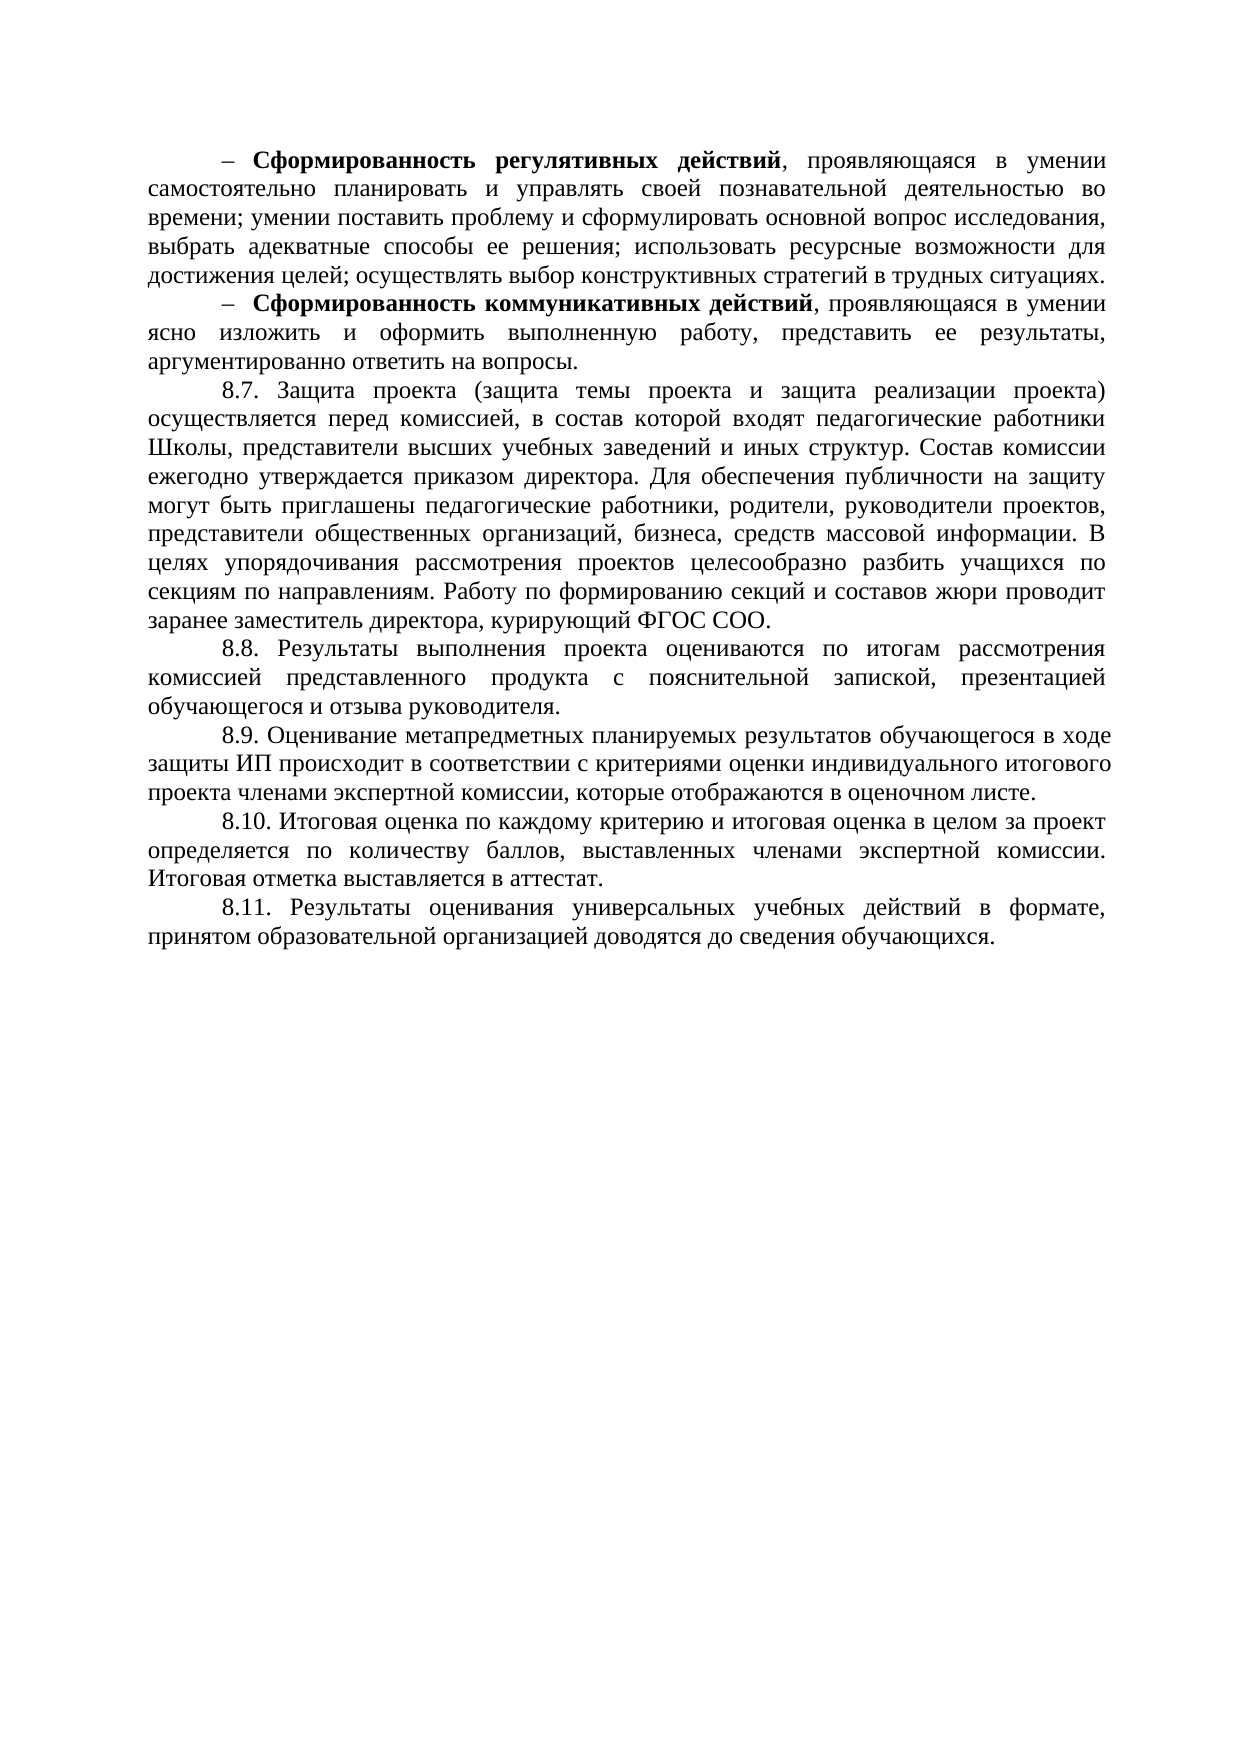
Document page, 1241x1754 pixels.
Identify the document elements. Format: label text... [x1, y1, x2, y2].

text 8.8. Результаты выполнения проекта оцениваются по итогам рассмотрения комиссией представленного продукта с пояснительной запиской, презентацией обучающегося и отзыва руководителя. [148, 633, 1106, 720]
text 8.7. Защита проекта (защита темы проекта и защита реализации проекта) осуществляется перед комиссией, в состав которой входят педагогические работники Школы, представители высших учебных заведений и иных структур. Состав комиссии ежегодно утверждается приказом директора. Для обеспечения публичности на защиту могут быть приглашены педагогические работники, родители, руководители проектов, представители общественных организаций, бизнеса, средств массовой информации. В целях упорядочивания рассмотрения проектов целесообразно разбить учащихся по секциям по направлениям. Работу по формированию секций и составов жюри проводит заранее заместитель директора, курирующий ФГОС СОО. [148, 375, 1106, 633]
text Сформированность коммуникативных действий, проявляющаяся в умении ясно изложить и оформить выполненную работу, представить ее результаты, аргументированно ответить на вопросы. [148, 288, 1106, 375]
text Сформированность регулятивных действий, проявляющаяся в умении самостоятельно планировать и управлять своей познавательной деятельностью во времени; умении поставить проблему и сформулировать основной вопрос исследования, выбрать адекватные способы ее решения; использовать ресурсные возможности для достижения целей; осуществлять выбор конструктивных стратегий в трудных ситуациях. [148, 145, 1106, 288]
text 8.9. Оценивание метапредметных планируемых результатов обучающегося в ходе защиты ИП происходит в соответствии с критериями оценки индивидуального итогового проекта членами экспертной комиссии, которые отображаются в оценочном листе. [148, 720, 1112, 806]
text 8.11. Результаты оценивания универсальных учебных действий в формате, принятом образовательной организацией доводятся до сведения обучающихся. [148, 892, 1106, 950]
text 8.10. Итоговая оценка по каждому критерию и итоговая оценка в целом за проект определяется по количеству баллов, выставленных членами экспертной комиссии. Итоговая отметка выставляется в аттестат. [148, 806, 1106, 892]
